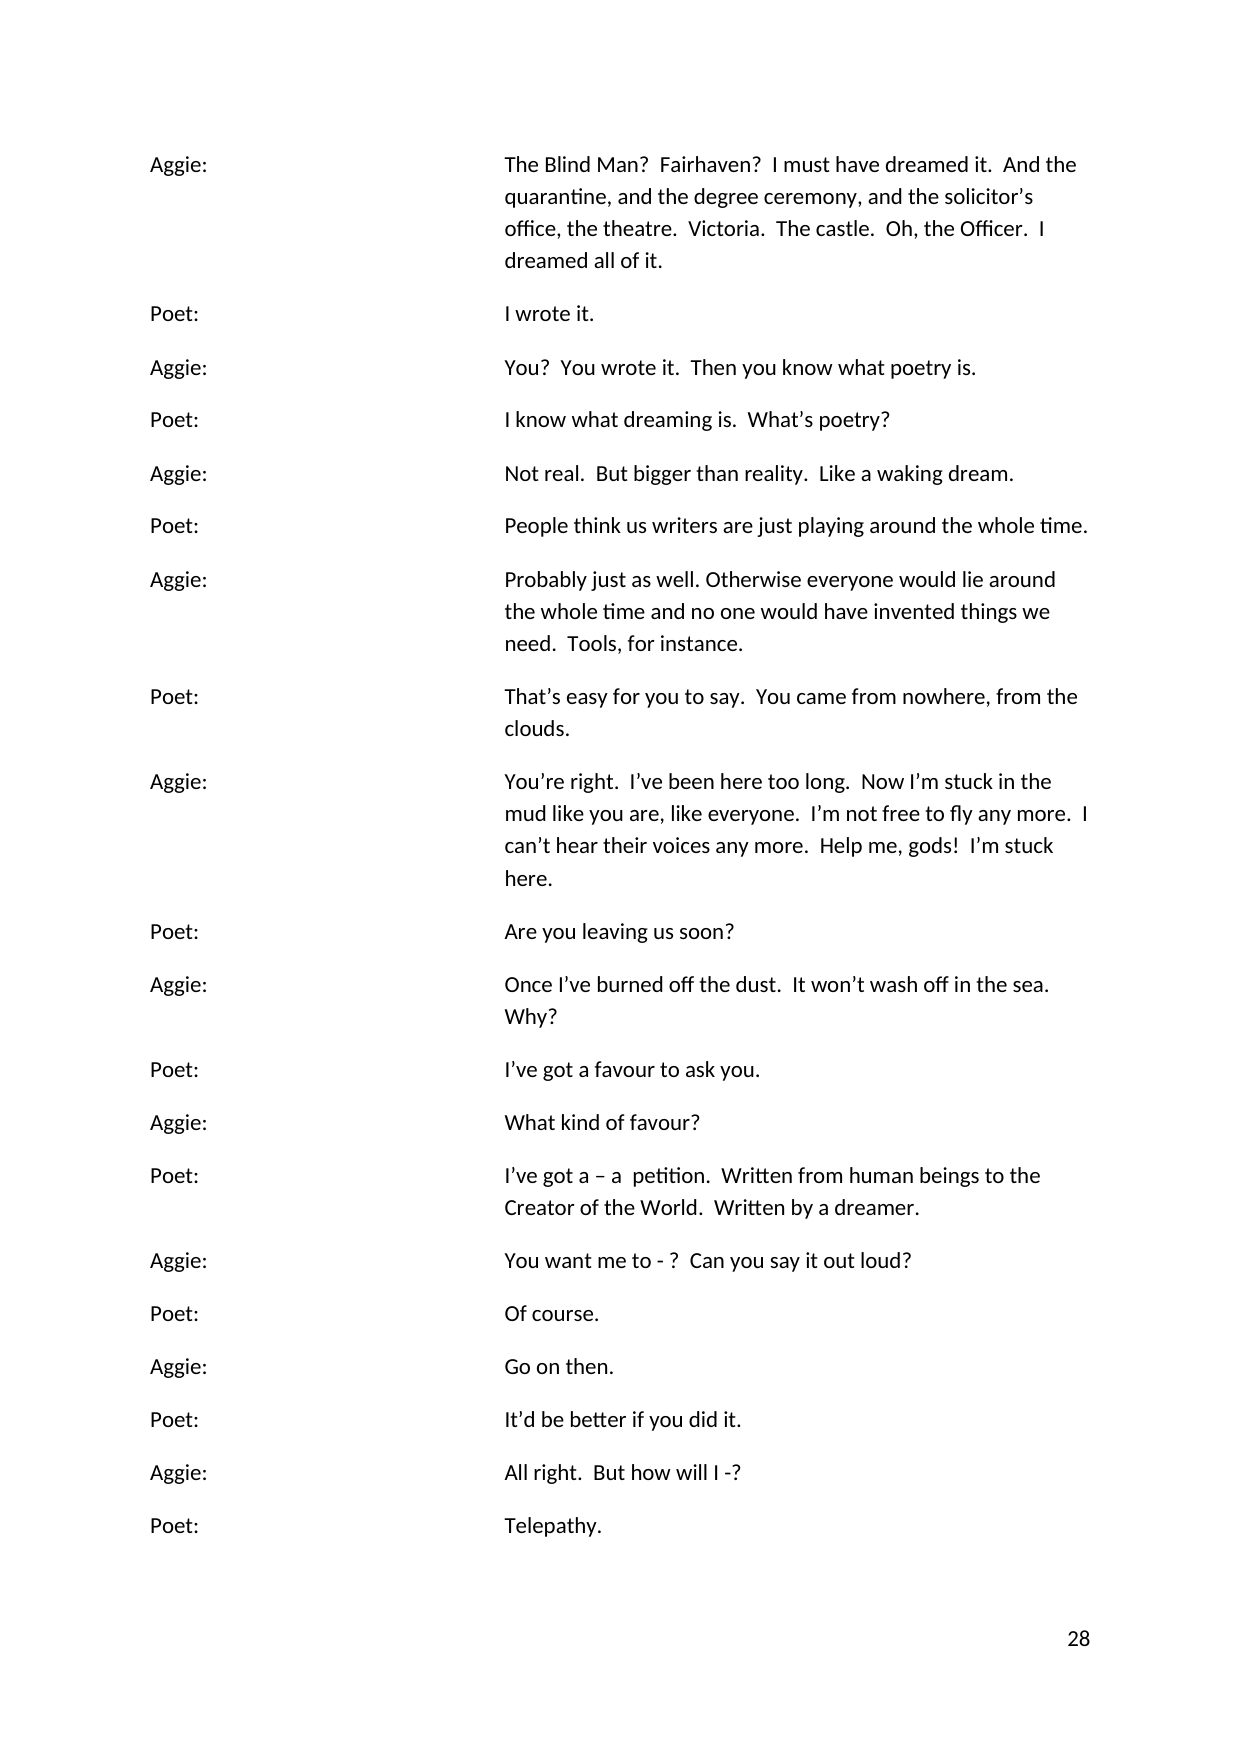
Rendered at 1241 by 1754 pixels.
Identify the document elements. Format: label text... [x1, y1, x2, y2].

text Aggie: You? You wrote it. Then you know what poetry is. [150, 353, 1090, 381]
text Aggie: The Blind Man? Fairhaven? I must have dreamed it. And the quarantine, and the degree ceremony, and the solicitor’s office, the theatre. Victoria. The castle. Oh, the Officer. I dreamed all of it. [150, 150, 1090, 274]
text Poet: I’ve got a – a petition. Written from human beings to the Creator of the World. Written by a dreamer. [150, 1161, 1090, 1221]
text Poet: That’s easy for you to say. You came from nowhere, from the clouds. [150, 682, 1090, 742]
text Aggie: You’re right. I’ve been here too long. Now I’m stuck in the mud like you are, like everyone. I’m not free to fly any more. I can’t hear their voices any more. Help me, gods! I’m stuck here. [150, 767, 1090, 892]
text Aggie: You want me to - ? Can you say it out loud? [150, 1246, 1090, 1274]
text Aggie: All right. But how will I -? [150, 1458, 1090, 1486]
text Aggie: What kind of favour? [150, 1108, 1090, 1136]
text Poet: I’ve got a favour to ask you. [150, 1055, 1090, 1083]
text Poet: I wrote it. [150, 299, 1090, 328]
text Aggie: Go on then. [150, 1352, 1090, 1380]
text Poet: It’d be better if you did it. [150, 1405, 1090, 1433]
text Poet: Telepathy. [150, 1511, 1090, 1539]
text Poet: Are you leaving us soon? [150, 917, 1090, 945]
text Aggie: Not real. But bigger than reality. Like a waking dream. [150, 459, 1090, 487]
text Aggie: Once I’ve burned off the dust. It won’t wash off in the sea. Why? [150, 970, 1090, 1030]
text Poet: Of course. [150, 1299, 1090, 1327]
text Aggie: Probably just as well. Otherwise everyone would lie around the whole time and no one would have invented things we need. Tools, for instance. [150, 565, 1090, 657]
text Poet: I know what dreaming is. What’s poetry? [150, 406, 1090, 434]
text Poet: People think us writers are just playing around the whole time. [150, 512, 1090, 540]
